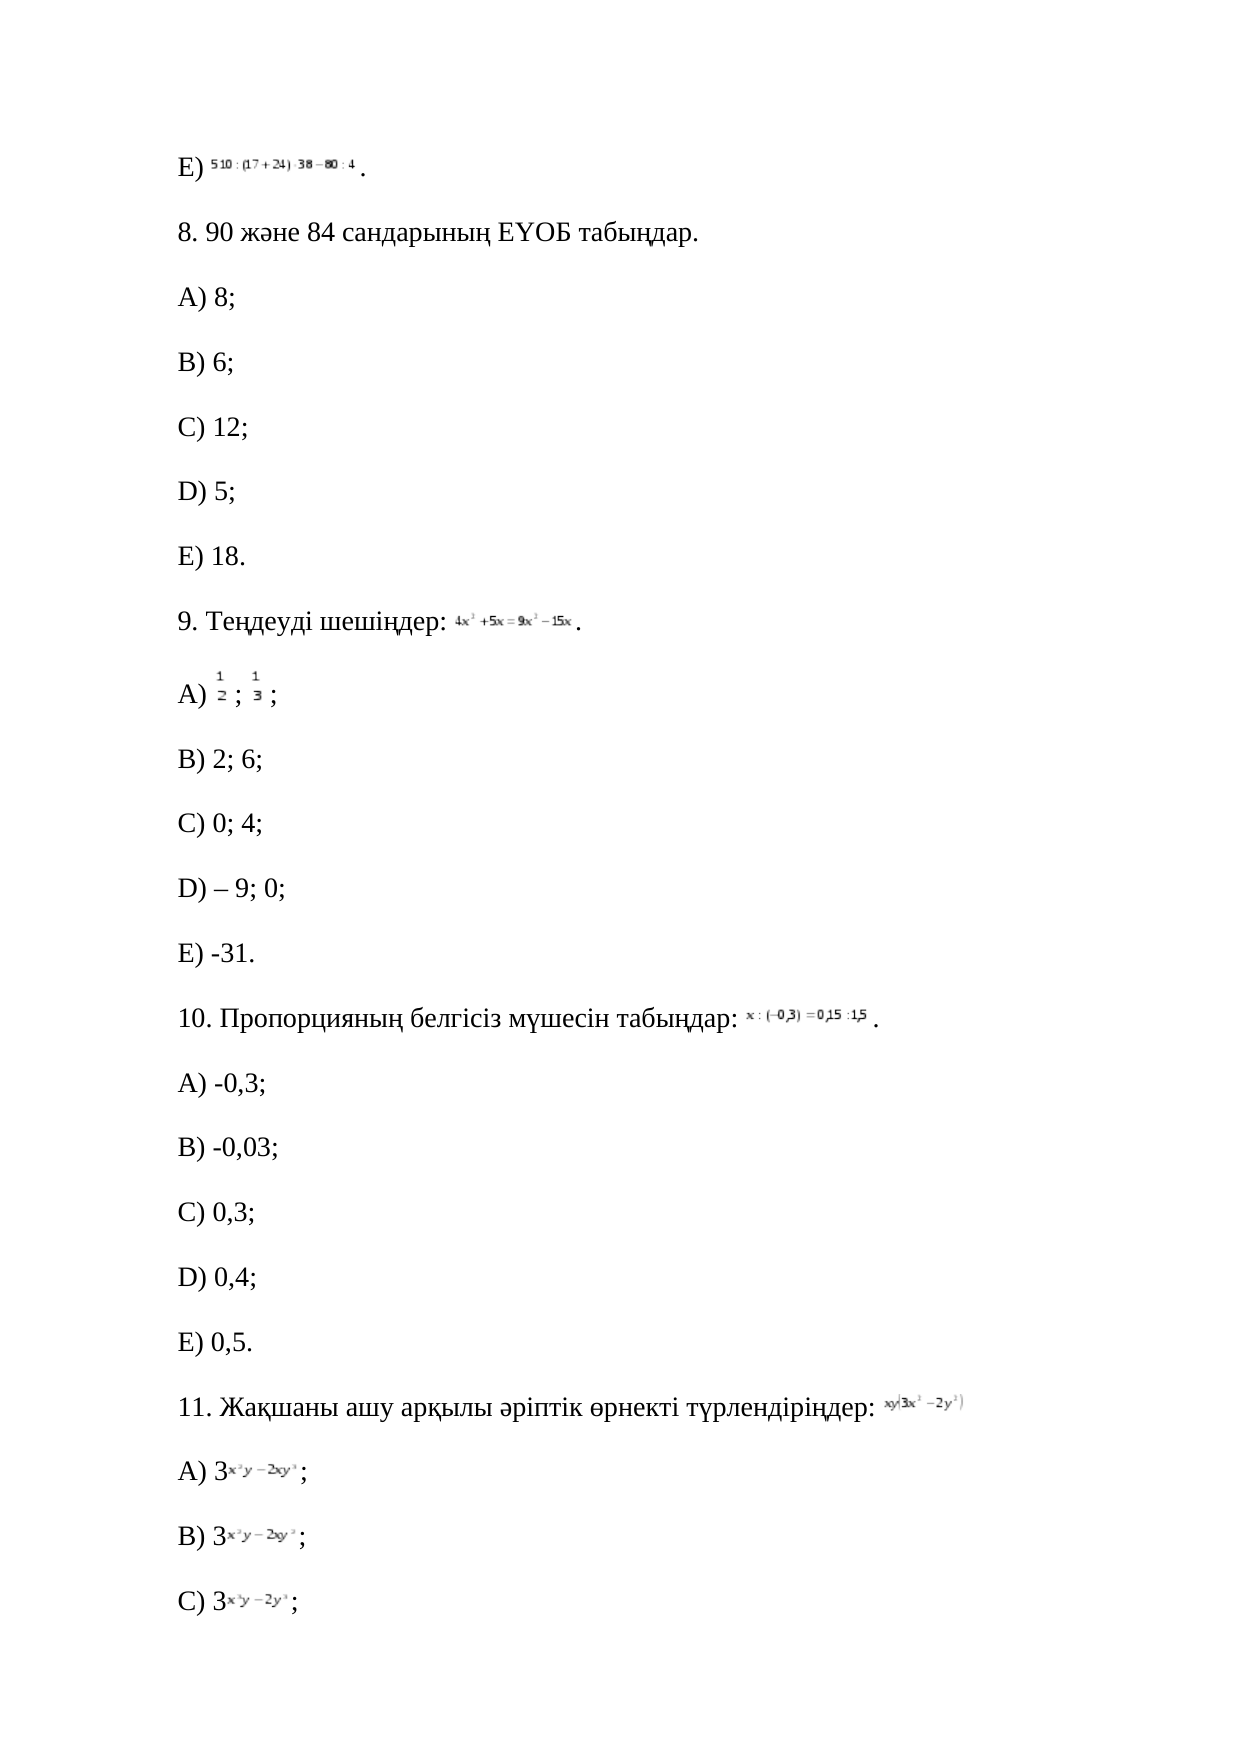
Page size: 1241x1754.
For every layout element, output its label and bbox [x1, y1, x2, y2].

text [177, 118, 1152, 1616]
picture [226, 1526, 299, 1546]
picture [745, 1008, 873, 1028]
picture [213, 668, 235, 704]
picture [249, 668, 270, 704]
picture [210, 158, 360, 177]
picture [454, 611, 575, 631]
picture [226, 1591, 291, 1611]
picture [227, 1462, 300, 1481]
picture [883, 1394, 968, 1416]
